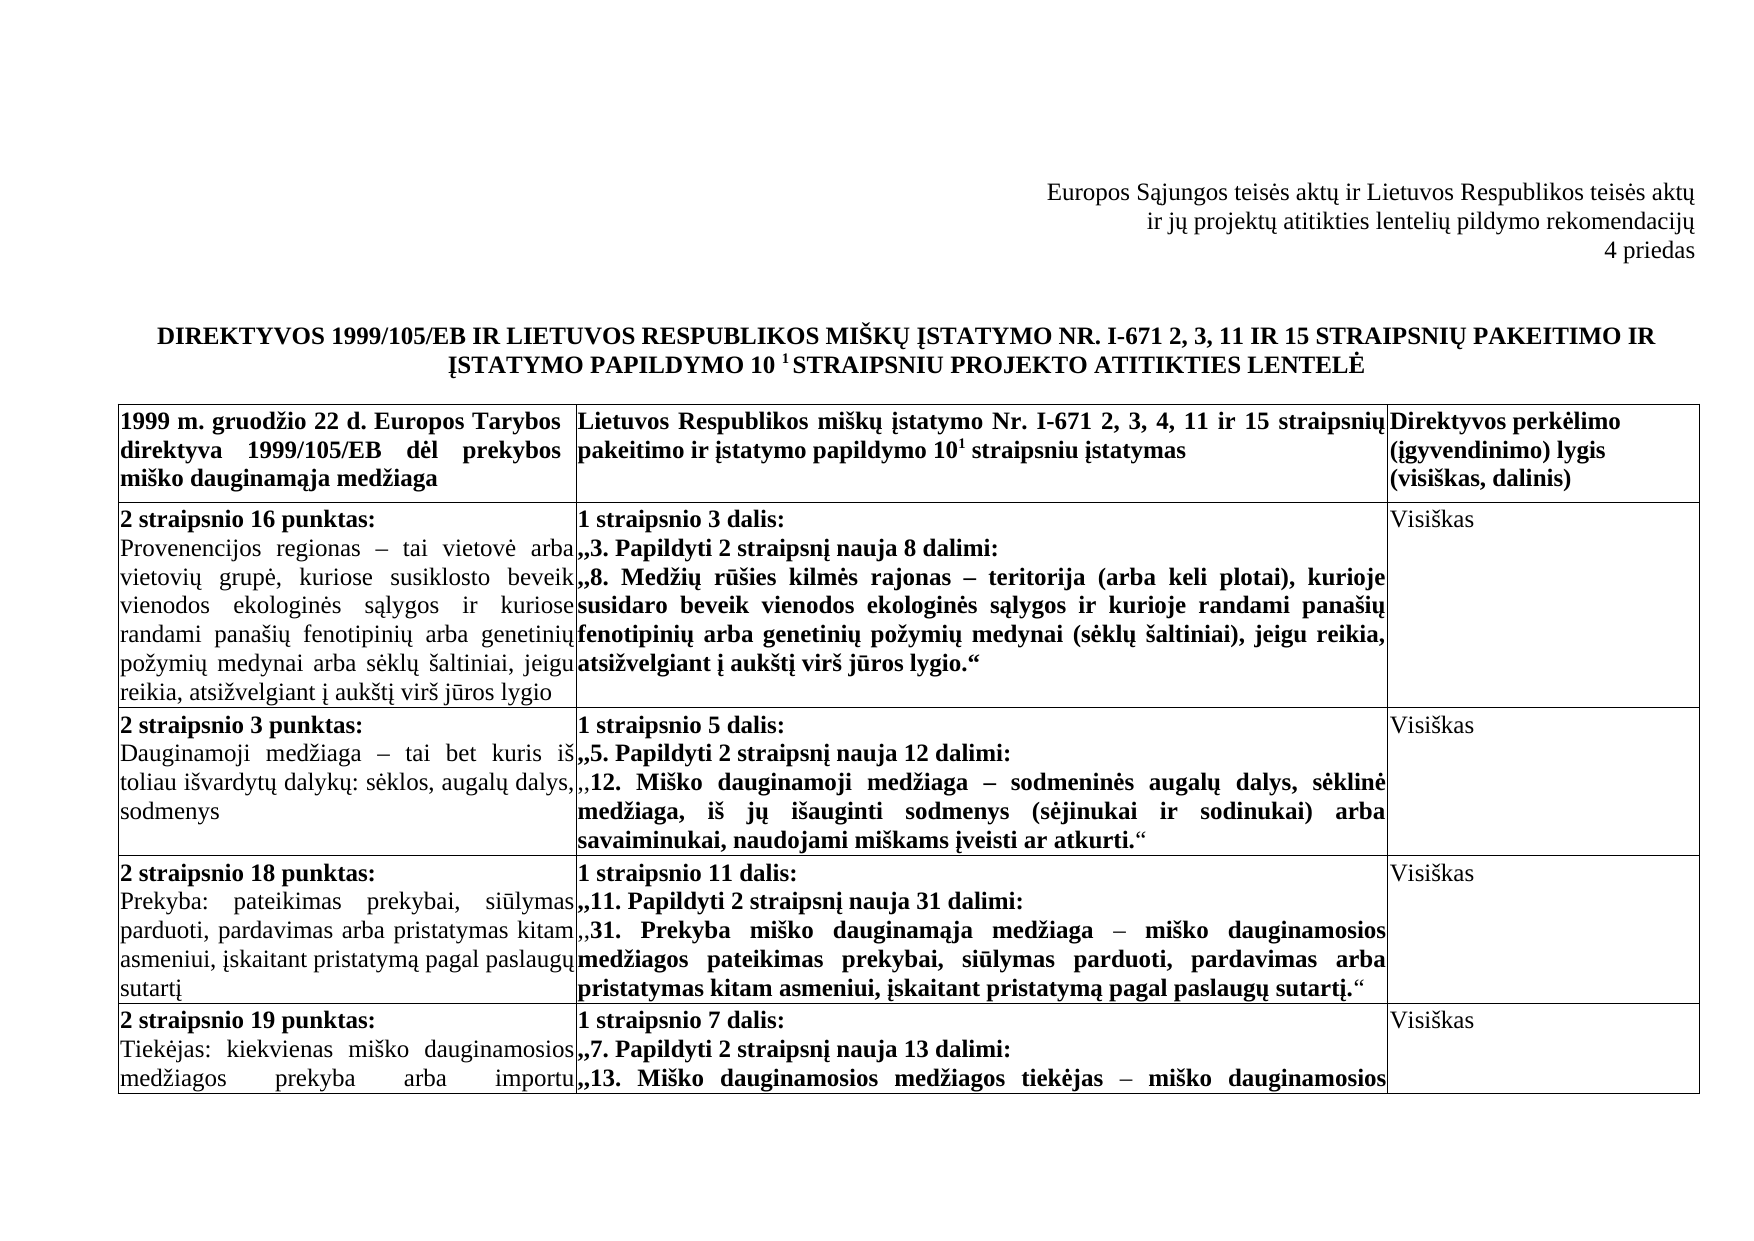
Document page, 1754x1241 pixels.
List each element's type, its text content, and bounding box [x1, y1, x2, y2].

table_cell Visiškas [1388, 1004, 1699, 1093]
table_cell Visiškas [1388, 856, 1699, 1003]
table_cell 2 straipsnio 3 punktas: Dauginamoji medžiaga – tai bet kuris iš toliau išvardytų dalykų: sėklos, augalų dalys, sodmenys [119, 708, 576, 855]
table_cell 2 straipsnio 16 punktas: Provenencijos regionas – tai vietovė arba vietovių grupė, kuriose susiklosto beveik vienodos ekologinės sąlygos ir kuriose randami panašių fenotipinių arba genetinių požymių medynai arba sėklų šaltiniai, jeigu reikia, atsižvelgiant į aukštį virš jūros lygio [119, 503, 576, 707]
text Europos Sąjungos teisės aktų ir Lietuvos Respublikos teisės aktų [118, 177, 1695, 206]
table_header Lietuvos Respublikos miškų įstatymo Nr. I-671 2, 3, 4, 11 ir 15 straipsnių pakeitimo ir įstatymo papildymo 101 straipsniu įstatymas [577, 405, 1387, 502]
table_cell 1 straipsnio 5 dalis: ,,5. Papildyti 2 straipsnį nauja 12 dalimi: ,,12. Miško dauginamoji medžiaga – sodmeninės augalų dalys, sėklinė medžiaga, iš jų išauginti sodmenys (sėjinukai ir sodinukai) arba savaiminukai, naudojami miškams įveisti ar atkurti.“ [577, 708, 1387, 855]
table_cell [119, 1004, 576, 1093]
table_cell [577, 1004, 1387, 1093]
table_cell Visiškas [1388, 708, 1699, 855]
table_cell 1 straipsnio 11 dalis: ,,11. Papildyti 2 straipsnį nauja 31 dalimi: ,,31. Prekyba miško dauginamąja medžiaga – miško dauginamosios medžiagos pateikimas prekybai, siūlymas parduoti, pardavimas arba pristatymas kitam asmeniui, įskaitant pristatymą pagal paslaugų sutartį.“ [577, 856, 1387, 1003]
text 4 priedas [118, 235, 1695, 263]
text DIREKTYVOS 1999/105/EB IR LIETUVOS RESPUBLIKOS MIŠKŲ ĮSTATYMO NR. I-671 2, 3, 11 IR 15 STRAIPSNIŲ PAKEITIMO IR ĮSTATYMO PAPILDYMO 10 1 STRAIPSNIU PROJEKTO ATITIKTIES LENTELĖ [118, 321, 1695, 378]
table_cell Visiškas [1388, 503, 1699, 707]
table_cell 1 straipsnio 3 dalis: ,,3. Papildyti 2 straipsnį nauja 8 dalimi: ,,8. Medžių rūšies kilmės rajonas – teritorija (arba keli plotai), kurioje susidaro beveik vienodos ekologinės sąlygos ir kurioje randami panašių fenotipinių arba genetinių požymių medynai (sėklų šaltiniai), jeigu reikia, atsižvelgiant į aukštį virš jūros lygio.“ [577, 503, 1387, 707]
table_header Direktyvos perkėlimo (įgyvendinimo) lygis (visiškas, dalinis) [1388, 405, 1699, 502]
table_cell 2 straipsnio 18 punktas: Prekyba: pateikimas prekybai, siūlymas parduoti, pardavimas arba pristatymas kitam asmeniui, įskaitant pristatymą pagal paslaugų sutartį [119, 856, 576, 1003]
table_header 1999 m. gruodžio 22 d. Europos Tarybos direktyva 1999/105/EB dėl prekybos miško dauginamąja medžiaga [119, 405, 576, 502]
text ir jų projektų atitikties lentelių pildymo rekomendacijų [118, 206, 1695, 235]
